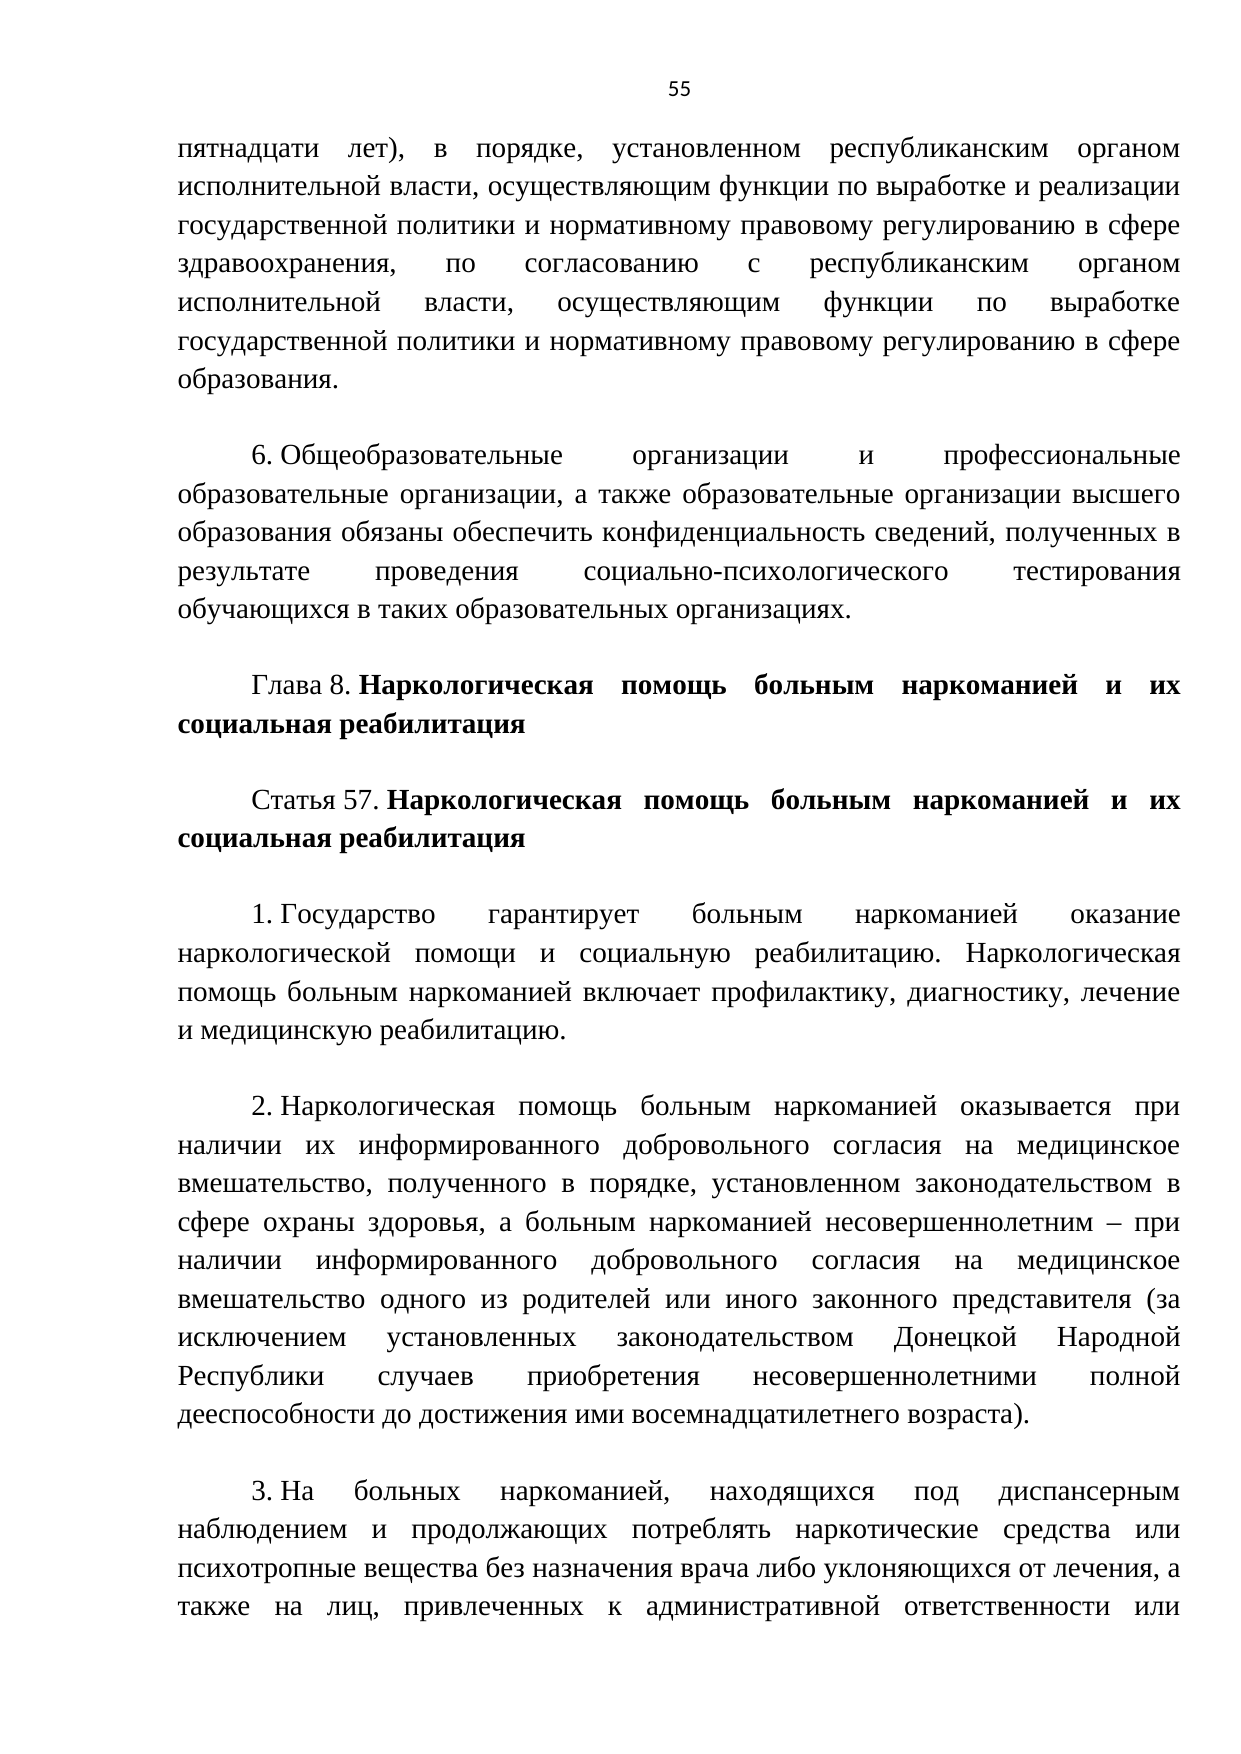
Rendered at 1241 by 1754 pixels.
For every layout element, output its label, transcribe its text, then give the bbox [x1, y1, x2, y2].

list Наркологическая помощь больным наркоманией оказывается при наличии их информированного добровольного согласия на медицинское вмешательство, полученного в порядке, установленном законодательством в сфере охраны здоровья, а больным наркоманией несовершеннолетним – при наличии информированного добровольного согласия на медицинское вмешательство одного из родителей или иного законного представителя (за исключением установленных законодательством Донецкой Народной Республики случаев приобретения несовершеннолетними полной дееспособности до достижения ими восемнадцатилетнего возраста). [177, 1088, 1181, 1430]
subtitle Статья 57. Наркологическая помощь больным наркоманией и их социальная реабилитация [177, 782, 1181, 854]
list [177, 130, 1181, 395]
list Государство гарантирует больным наркоманией оказание наркологической помощи и социальную реабилитацию. Наркологическая помощь больным наркоманией включает профилактику, диагностику, лечение и медицинскую реабилитацию. [177, 897, 1181, 1046]
list Общеобразовательные организации и профессиональные образовательные организации, а также образовательные организации высшего образования обязаны обеспечить конфиденциальность сведений, полученных в результате проведения социально-психологического тестирования обучающихся в таких образовательных организациях. [177, 437, 1181, 625]
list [177, 1473, 1181, 1622]
subtitle Глава 8. Наркологическая помощь больным наркоманией и их социальная реабилитация [177, 667, 1181, 739]
